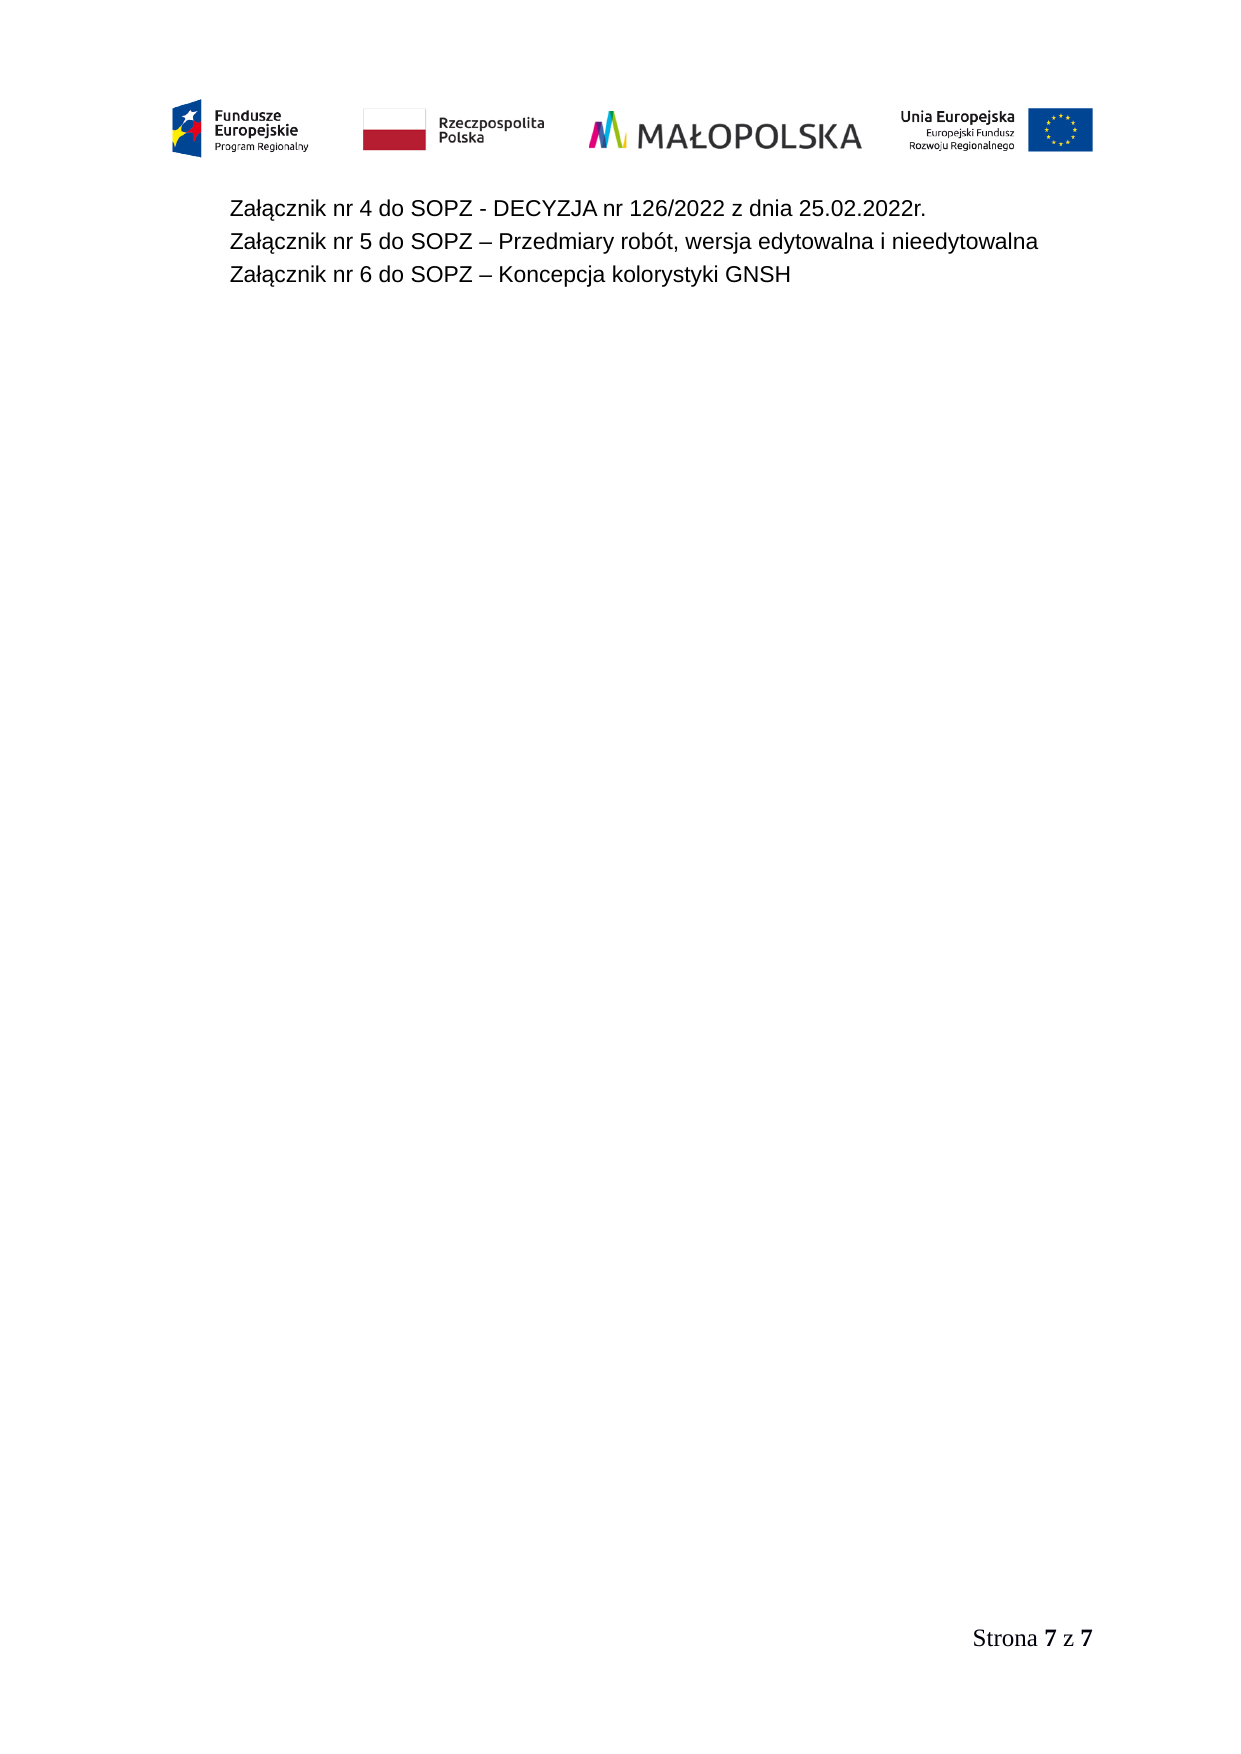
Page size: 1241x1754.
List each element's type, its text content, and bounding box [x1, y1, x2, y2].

picture [147, 73, 1093, 190]
list Załącznik nr 4 do SOPZ - DECYZJA nr 126/2022 z dnia 25.02.2022r. [229, 190, 1093, 223]
list Załącznik nr 5 do SOPZ – Przedmiary robót, wersja edytowalna i nieedytowalna [229, 223, 1093, 256]
list Załącznik nr 6 do SOPZ – Koncepcja kolorystyki GNSH [229, 256, 1093, 289]
